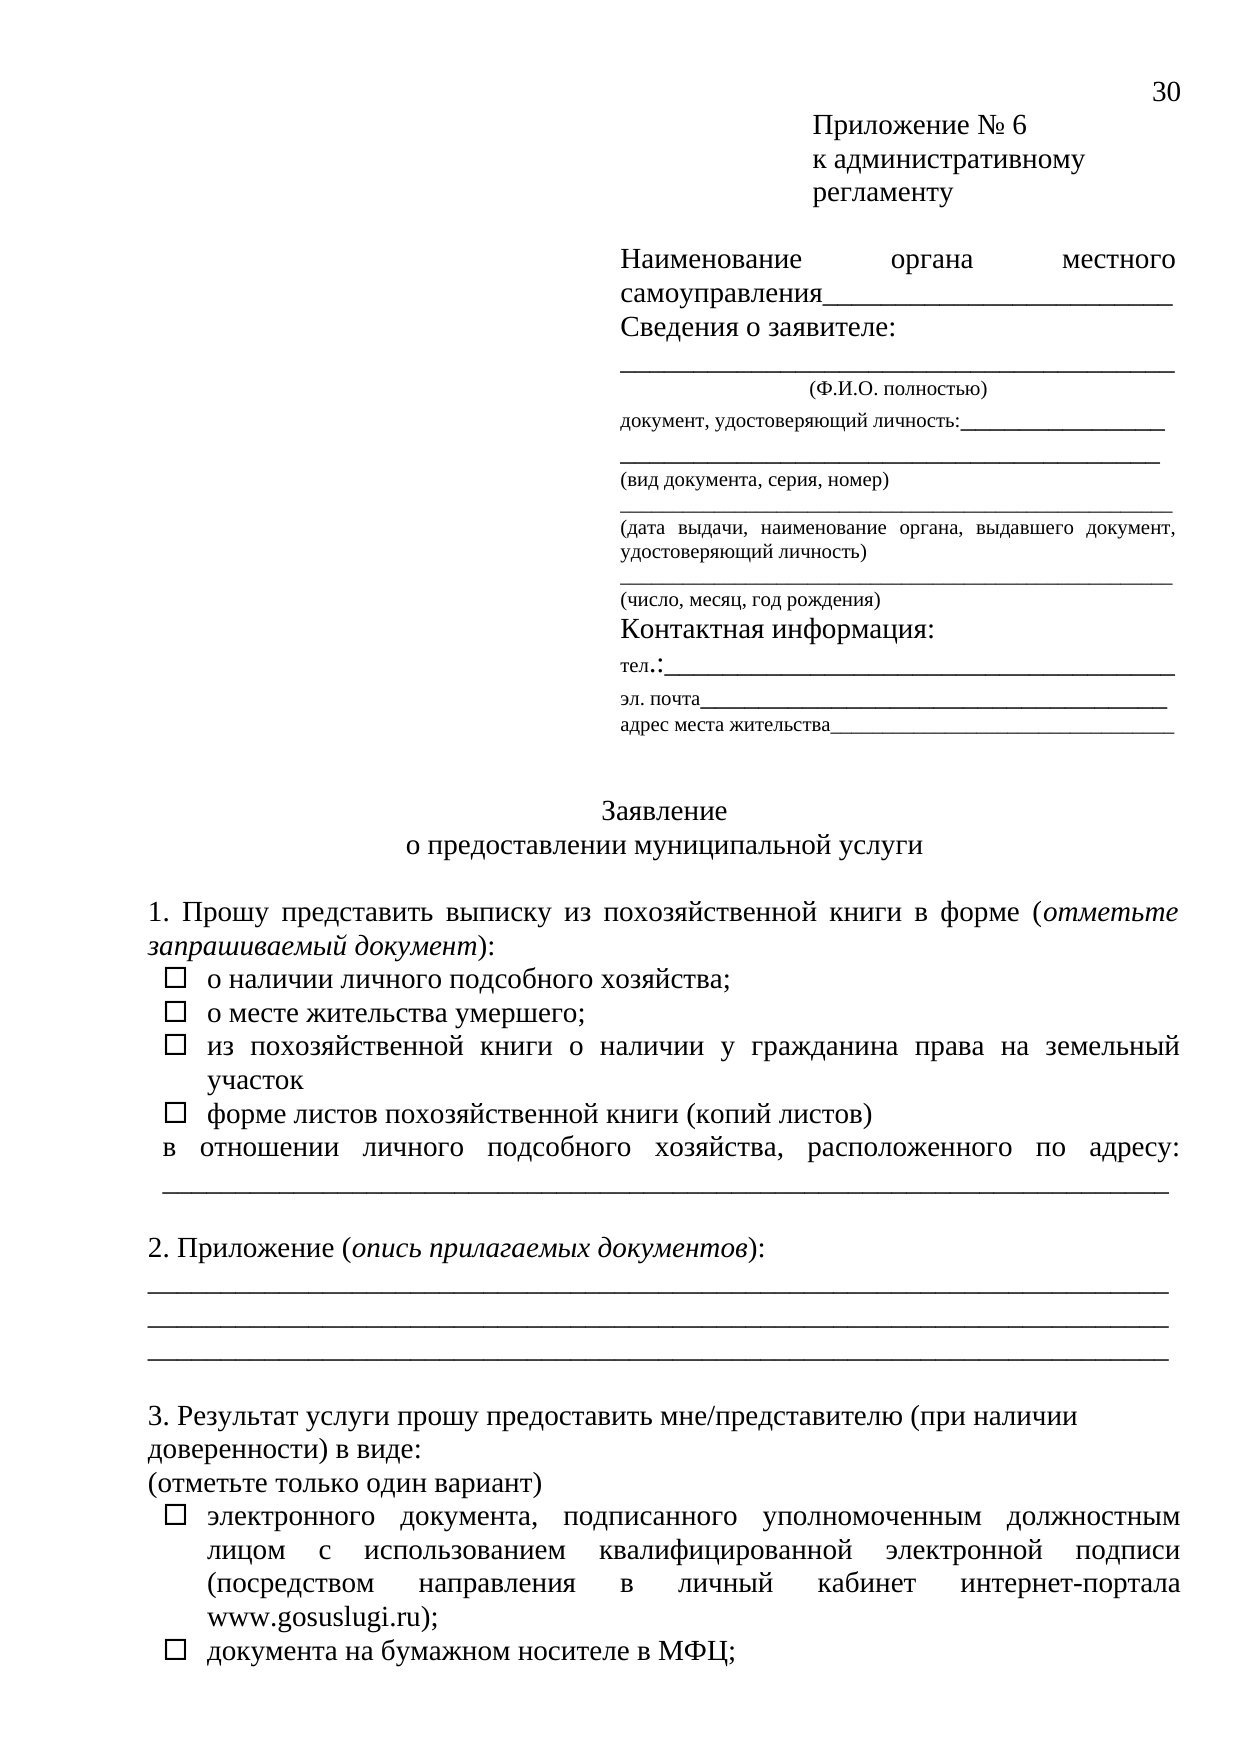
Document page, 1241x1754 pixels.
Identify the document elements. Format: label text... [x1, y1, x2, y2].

text 2. Приложение (опись прилагаемых документов): [148, 1230, 1181, 1263]
list Выписки из похозяйственной книги в форме листов похозяйственной книги (копий листов); [162, 1096, 1181, 1129]
text (вид документа, серия, номер) [620, 467, 1176, 491]
list Справки о наличии личного подсобного хозяйства; [162, 961, 1181, 995]
list электронного документа, подписанного уполномоченным должностным лицом с использованием квалифицированной электронной подписи (посредством направления в личный кабинет интернет-портала www.gosuslugi.ru); [162, 1498, 1181, 1633]
text _____________________________________________________ [620, 563, 1176, 587]
list Справки о месте жительства умершего; [162, 995, 1181, 1028]
text эл. почта________________________________ [620, 678, 1176, 712]
text (дата выдачи, наименование органа, выдавшего документ, удостоверяющий личность) [620, 515, 1176, 563]
text _____________________________________ [620, 433, 1176, 467]
text Контактная информация: [620, 611, 1176, 645]
text Сведения о заявителе: ______________________________________ [620, 309, 1176, 376]
text адрес места жительства_________________________________ [620, 712, 1176, 736]
text тел.:___________________________________ [620, 645, 1176, 678]
text Приложение № 6 [812, 107, 1176, 141]
text (Ф.И.О. полностью) [620, 376, 1176, 400]
text (отметьте только один вариант) [148, 1465, 1181, 1498]
text _____________________________________________________ [620, 491, 1176, 515]
list Выписки из похозяйственной книги о наличии у гражданина права на земельный участок; [162, 1028, 1181, 1096]
text 1. Прошу представить выписку из похозяйственной книги в форме (отметьте запрашиваемый документ): [148, 894, 1181, 961]
text (число, месяц, год рождения) [620, 587, 1176, 611]
text 3. Результат услуги прошу предоставить мне/представителю (при наличии [148, 1398, 1181, 1431]
text __________________________________________________________________________________________________________________________________________________________________________________________________________________ [148, 1263, 1181, 1364]
text доверенности) в виде: [148, 1431, 1181, 1465]
text документ, удостоверяющий личность:______________ [620, 400, 1176, 433]
text к административному регламенту [812, 141, 1176, 208]
text в отношении личного подсобного хозяйства, расположенного по адресу: _____________________________________________________________________ [162, 1129, 1181, 1196]
list документа на бумажном носителе в МФЦ; [162, 1633, 1181, 1666]
text Наименование органа местного самоуправления________________________ [620, 242, 1176, 309]
text о предоставлении муниципальной услуги [148, 827, 1181, 861]
text Заявление [148, 793, 1181, 827]
